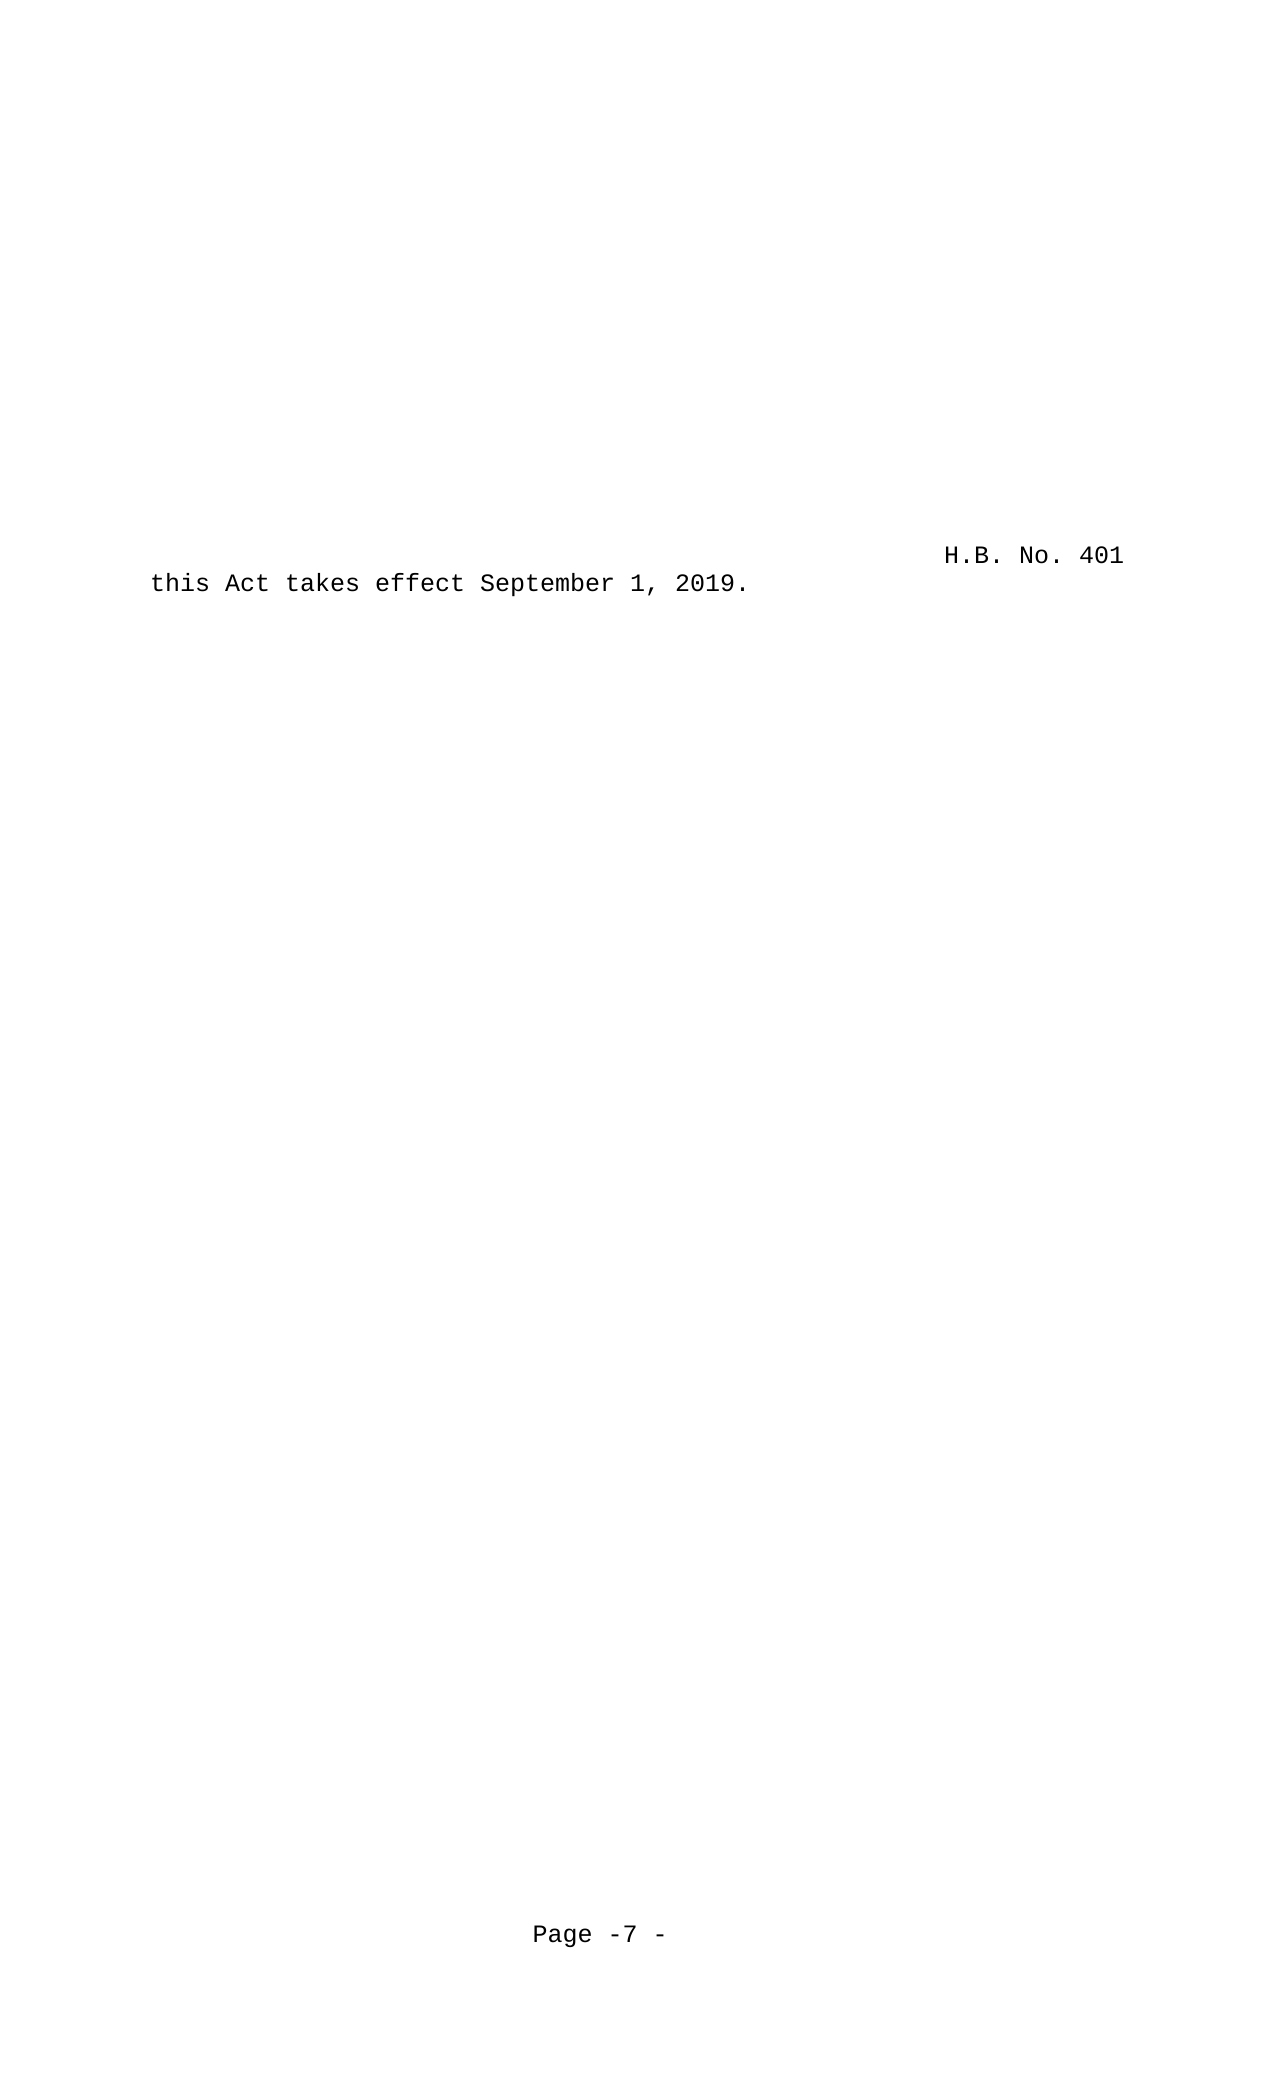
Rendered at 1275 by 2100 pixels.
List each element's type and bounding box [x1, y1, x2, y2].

text [150, 571, 1125, 599]
